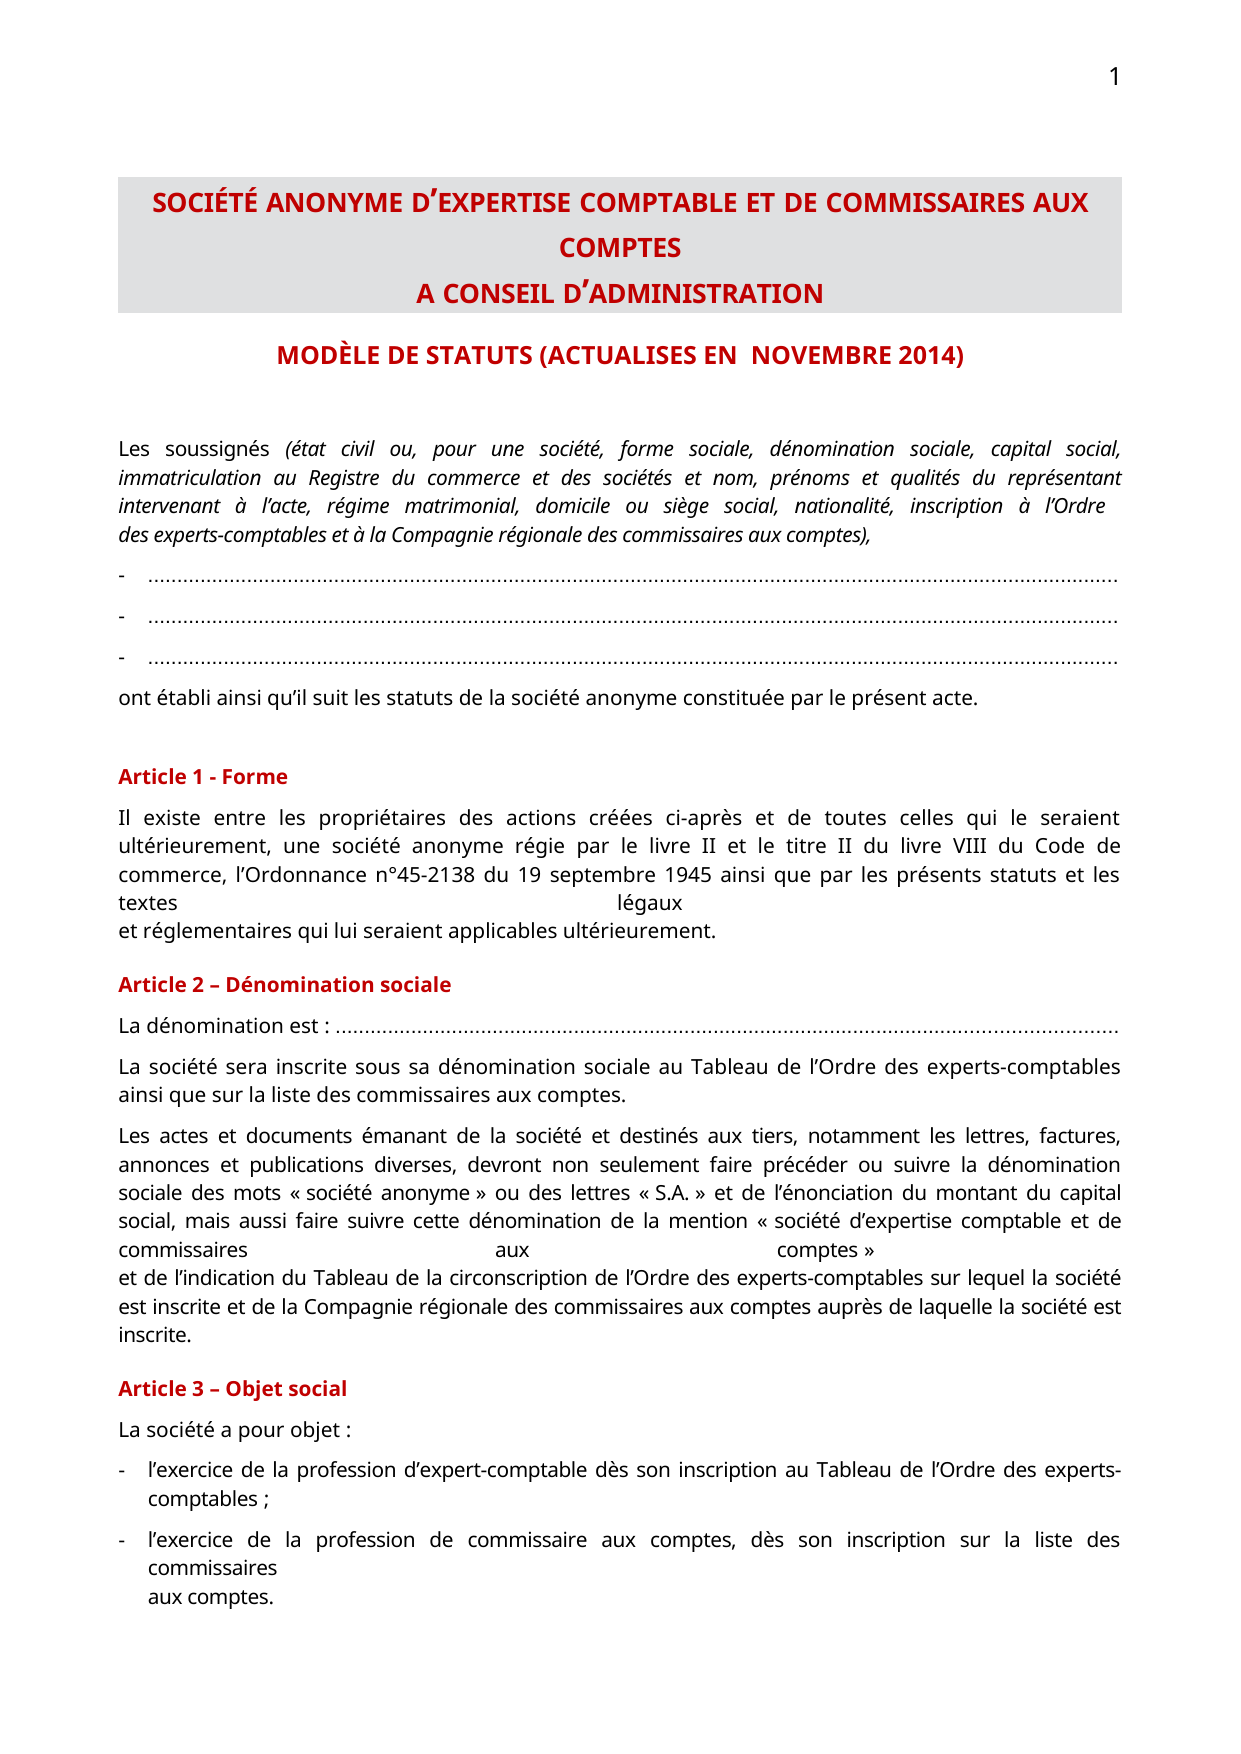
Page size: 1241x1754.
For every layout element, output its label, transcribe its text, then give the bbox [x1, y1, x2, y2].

text Article 3 – Objet social [118, 1374, 1122, 1402]
text Les soussignés (état civil ou, pour une société, forme sociale, dénomination sociale, capital social, immatriculation au Registre du commerce et des sociétés et nom, prénoms et qualités du représentant intervenant à l’acte, régime matrimonial, domicile ou siège social, nationalité, inscription à l’Ordre des experts-comptables et à la Compagnie régionale des commissaires aux comptes), [118, 434, 1122, 548]
text Modèle de statuts (actualises en novEMBRE 2014) [118, 338, 1122, 372]
text - [118, 642, 1122, 671]
text La société sera inscrite sous sa dénomination sociale au Tableau de l’Ordre des experts-comptables ainsi que sur la liste des commissaires aux comptes. [118, 1052, 1122, 1109]
text La société a pour objet : [118, 1415, 1122, 1443]
text Article 2 – Dénomination sociale [118, 970, 1122, 998]
text - [118, 602, 1122, 630]
text Article 1 - Forme [118, 762, 1122, 790]
list l’exercice de la profession de commissaire aux comptes, dès son inscription sur la liste des commissaires aux comptes. [118, 1525, 1122, 1610]
text - [118, 561, 1122, 589]
text La dénomination est : [118, 1011, 1122, 1039]
text Les actes et documents émanant de la société et destinés aux tiers, notamment les lettres, factures, annonces et publications diverses, devront non seulement faire précéder ou suivre la dénomination sociale des mots « société anonyme » ou des lettres « S.A. » et de l’énonciation du montant du capital social, mais aussi faire suivre cette dénomination de la mention « société d’expertise comptable et de commissaires aux comptes » et de l’indication du Tableau de la circonscription de l’Ordre des experts-comptables sur lequel la société est inscrite et de la Compagnie régionale des commissaires aux comptes auprès de laquelle la société est inscrite. [118, 1121, 1122, 1349]
text société anonyme d’expertise comptable et de commissaires aux comptes a conseil d’administration [118, 177, 1122, 313]
list l’exercice de la profession d’expert-comptable dès son inscription au Tableau de l’Ordre des experts-comptables ; [118, 1456, 1122, 1512]
text Il existe entre les propriétaires des actions créées ci-après et de toutes celles qui le seraient ultérieurement, une société anonyme régie par le livre II et le titre II du livre VIII du Code de commerce, l’Ordonnance n°45-2138 du 19 septembre 1945 ainsi que par les présents statuts et les textes légaux et réglementaires qui lui seraient applicables ultérieurement. [118, 803, 1122, 945]
text ont établi ainsi qu’il suit les statuts de la société anonyme constituée par le présent acte. [118, 683, 1122, 712]
